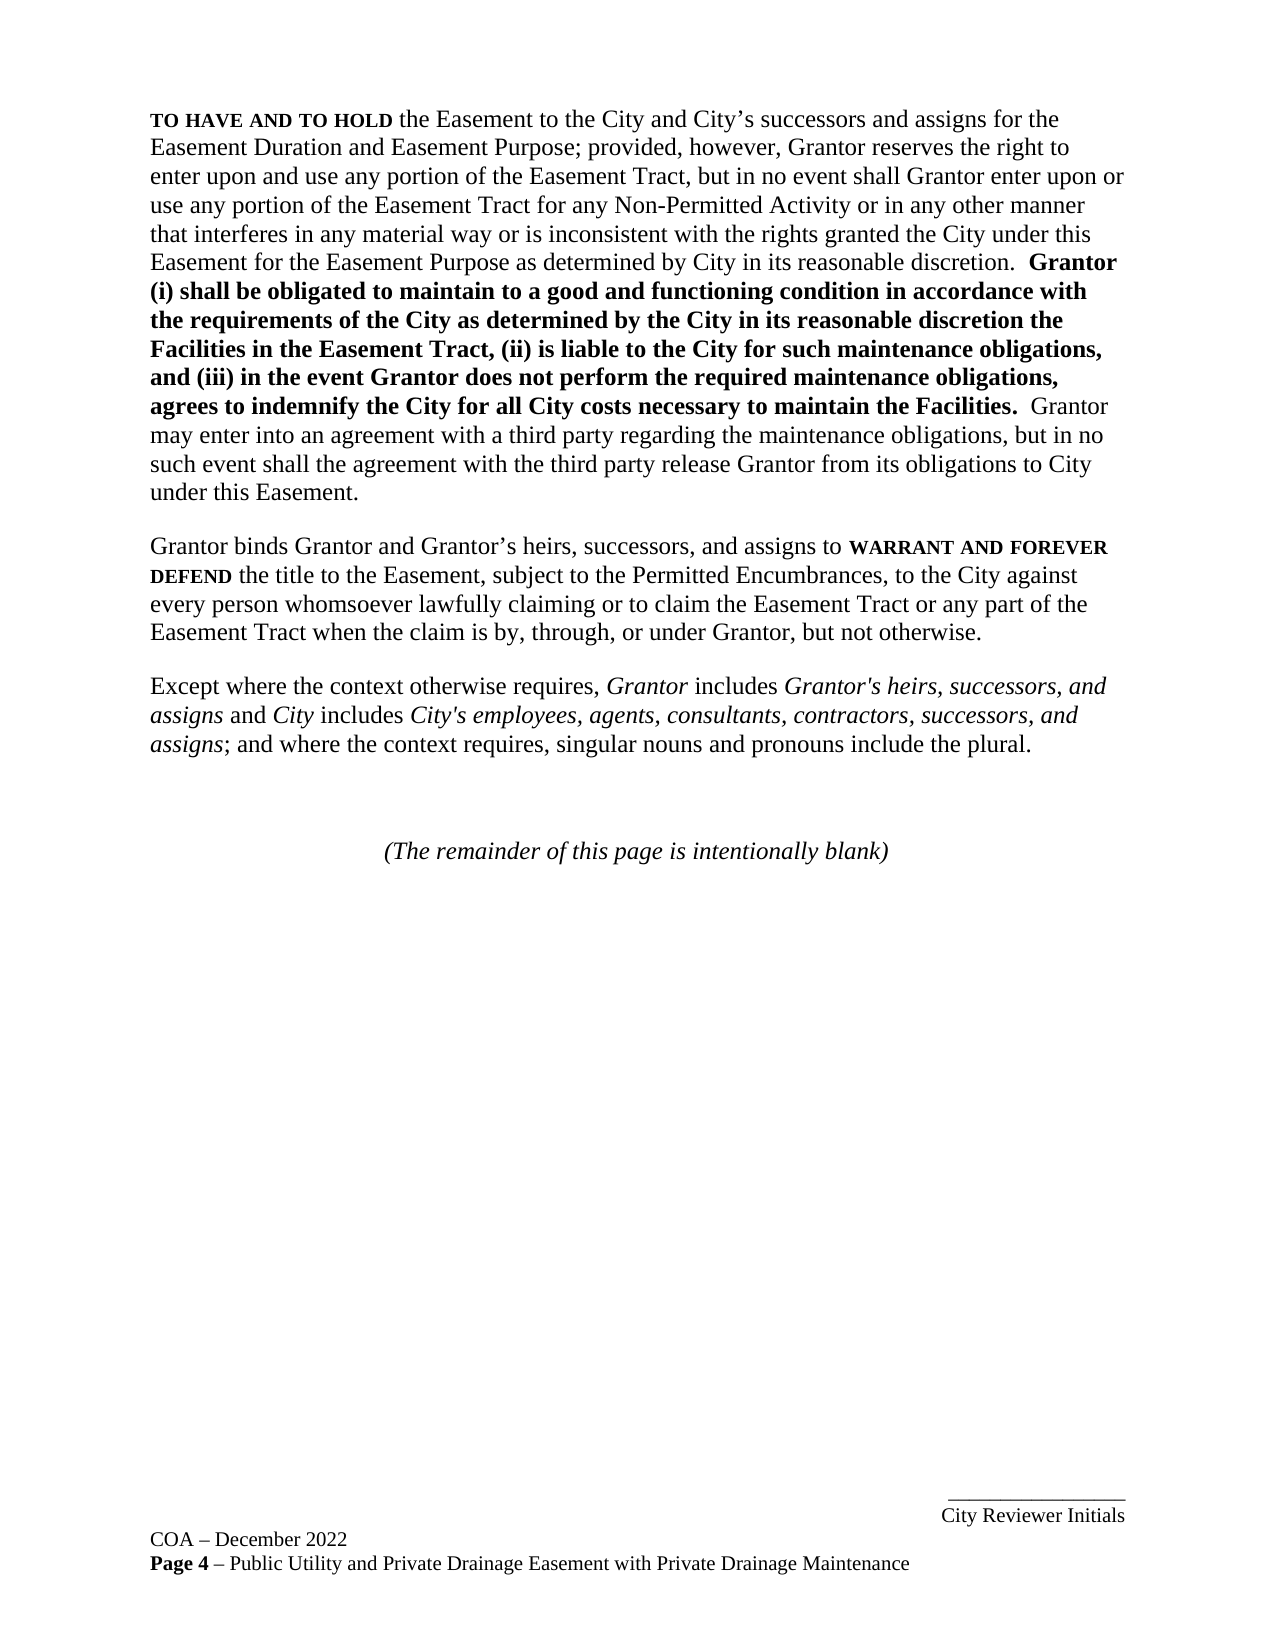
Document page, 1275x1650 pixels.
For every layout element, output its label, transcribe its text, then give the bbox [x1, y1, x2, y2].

text to have and to hold the Easement to the City and City’s successors and assigns for the Easement Duration and Easement Purpose; provided, however, Grantor reserves the right to enter upon and use any portion of the Easement Tract, but in no event shall Grantor enter upon or use any portion of the Easement Tract for any Non-Permitted Activity or in any other manner that interferes in any material way or is inconsistent with the rights granted the City under this Easement for the Easement Purpose as determined by City in its reasonable discretion. Grantor (i) shall be obligated to maintain to a good and functioning condition in accordance with the requirements of the City as determined by the City in its reasonable discretion the Facilities in the Easement Tract, (ii) is liable to the City for such maintenance obligations, and (iii) in the event Grantor does not perform the required maintenance obligations, agrees to indemnify the City for all City costs necessary to maintain the Facilities. Grantor may enter into an agreement with a third party regarding the maintenance obligations, but in no such event shall the agreement with the third party release Grantor from its obligations to City under this Easement. [150, 104, 1125, 506]
text Grantor binds Grantor and Grantor’s heirs, successors, and assigns to warrant and forever defend the title to the Easement, subject to the Permitted Encumbrances, to the City against every person whomsoever lawfully claiming or to claim the Easement Tract or any part of the Easement Tract when the claim is by, through, or under Grantor, but not otherwise. [150, 531, 1125, 646]
text Except where the context otherwise requires, Grantor includes Grantor's heirs, successors, and assigns and City includes City's employees, agents, consultants, contractors, successors, and assigns; and where the context requires, singular nouns and pronouns include the plural. [150, 671, 1125, 757]
text (The remainder of this page is intentionally blank) [150, 836, 1125, 865]
